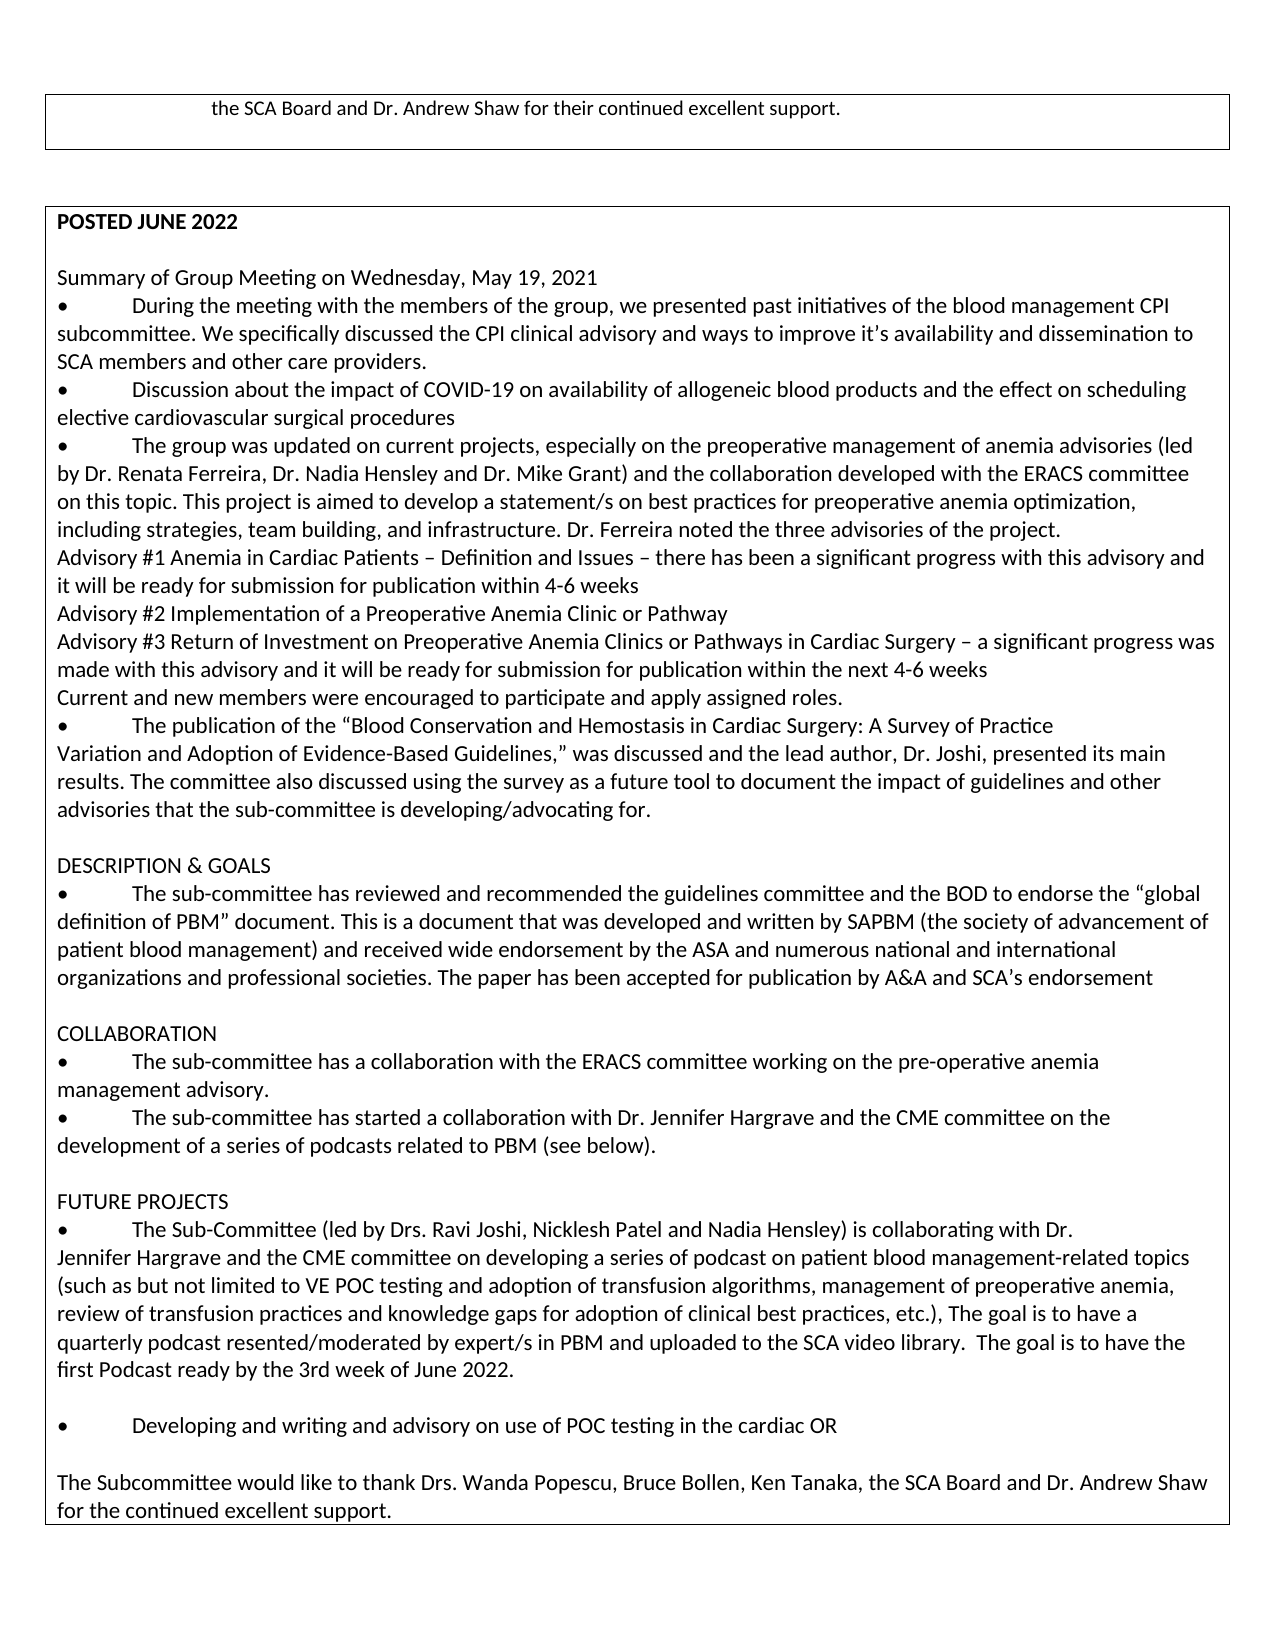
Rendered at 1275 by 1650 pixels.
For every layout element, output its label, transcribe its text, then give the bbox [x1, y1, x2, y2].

table_header POSTED JUNE 2022 Summary of Group Meeting on Wednesday, May 19, 2021 • During the meeting with the members of the group, we presented past initiatives of the blood management CPI subcommittee. We specifically discussed the CPI clinical advisory and ways to improve it’s availability and dissemination to SCA members and other care providers. • Discussion about the impact of COVID-19 on availability of allogeneic blood products and the effect on scheduling elective cardiovascular surgical procedures • The group was updated on current projects, especially on the preoperative management of anemia advisories (led by Dr. Renata Ferreira, Dr. Nadia Hensley and Dr. Mike Grant) and the collaboration developed with the ERACS committee on this topic. This project is aimed to develop a statement/s on best practices for preoperative anemia optimization, including strategies, team building, and infrastructure. Dr. Ferreira noted the three advisories of the project. Advisory #1 Anemia in Cardiac Patients – Definition and Issues – there has been a significant progress with this advisory and it will be ready for submission for publication within 4-6 weeks Advisory #2 Implementation of a Preoperative Anemia Clinic or Pathway Advisory #3 Return of Investment on Preoperative Anemia Clinics or Pathways in Cardiac Surgery – a significant progress was made with this advisory and it will be ready for submission for publication within the next 4-6 weeks Current and new members were encouraged to participate and apply assigned roles. • The publication of the “Blood Conservation and Hemostasis in Cardiac Surgery: A Survey of Practice Variation and Adoption of Evidence-Based Guidelines,” was discussed and the lead author, Dr. Joshi, presented its main results. The committee also discussed using the survey as a future tool to document the impact of guidelines and other advisories that the sub-committee is developing/advocating for. DESCRIPTION & GOALS • The sub-committee has reviewed and recommended the guidelines committee and the BOD to endorse the “global definition of PBM” document. This is a document that was developed and written by SAPBM (the society of advancement of patient blood management) and received wide endorsement by the ASA and numerous national and international organizations and professional societies. The paper has been accepted for publication by A&A and SCA’s endorsement COLLABORATION • The sub-committee has a collaboration with the ERACS committee working on the pre-operative anemia management advisory. • The sub-committee has started a collaboration with Dr. Jennifer Hargrave and the CME committee on the development of a series of podcasts related to PBM (see below). FUTURE PROJECTS • The Sub-Committee (led by Drs. Ravi Joshi, Nicklesh Patel and Nadia Hensley) is collaborating with Dr. Jennifer Hargrave and the CME committee on developing a series of podcast on patient blood management-related topics (such as but not limited to VE POC testing and adoption of transfusion algorithms, management of preoperative anemia, review of transfusion practices and knowledge gaps for adoption of clinical best practices, etc.), The goal is to have a quarterly podcast resented/moderated by expert/s in PBM and uploaded to the SCA video library. The goal is to have the first Podcast ready by the 3rd week of June 2022. • Developing and writing and advisory on use of POC testing in the cardiac OR The Subcommittee would like to thank Drs. Wanda Popescu, Bruce Bollen, Ken Tanaka, the SCA Board and Dr. Andrew Shaw for the continued excellent support. [46, 207, 1229, 1524]
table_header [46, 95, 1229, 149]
